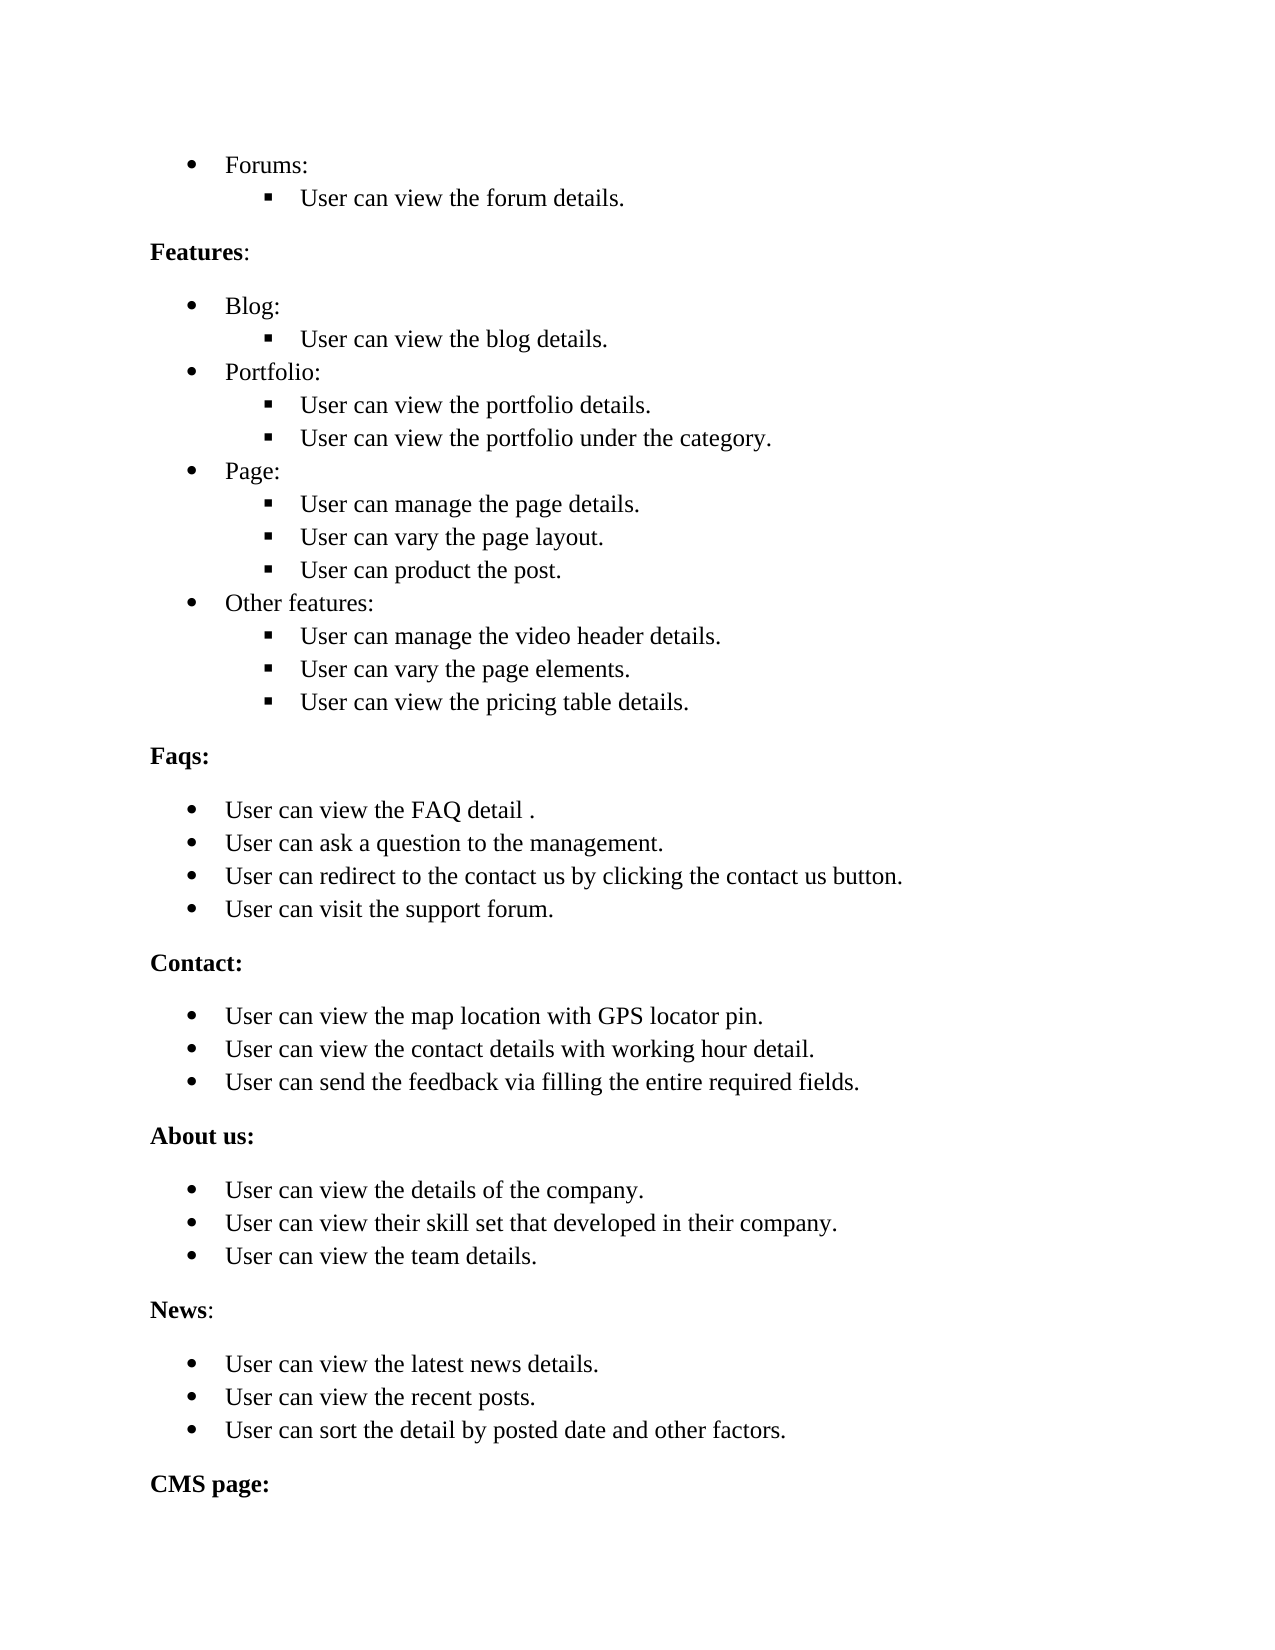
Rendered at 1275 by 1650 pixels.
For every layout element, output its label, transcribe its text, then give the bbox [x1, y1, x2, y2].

list Blog: [187, 291, 1125, 319]
list User can view the contact details with working hour detail. [187, 1034, 1125, 1063]
list User can view their skill set that developed in their company. [187, 1208, 1125, 1237]
list User can view the map location with GPS locator pin. [187, 1001, 1125, 1030]
list User can view the FAQ detail . [187, 795, 1125, 823]
list User can redirect to the contact us by clicking the contact us button. [187, 861, 1125, 889]
list Forums: [187, 150, 1125, 179]
list Other features: [187, 588, 1125, 617]
list Portfolio: [187, 357, 1125, 386]
list User can view the forum details. [262, 183, 1125, 212]
list User can send the feedback via filling the entire required fields. [187, 1067, 1125, 1096]
list User can visit the support forum. [187, 894, 1125, 922]
list User can view the details of the company. [187, 1175, 1125, 1204]
text Contact: [150, 948, 1125, 976]
text Features: [150, 237, 1125, 266]
list Page: [187, 456, 1125, 484]
list User can sort the detail by posted date and other factors. [187, 1415, 1125, 1444]
list User can view the team details. [187, 1241, 1125, 1270]
list User can view the portfolio details. [262, 390, 1125, 418]
list User can view the blog details. [262, 324, 1125, 352]
list User can manage the video header details. [262, 621, 1125, 650]
list User can view the pricing table details. [262, 687, 1125, 716]
list User can product the post. [262, 555, 1125, 584]
list User can view the latest news details. [187, 1349, 1125, 1378]
list User can view the portfolio under the category. [262, 423, 1125, 452]
text CMS page: [150, 1469, 1125, 1498]
text Faqs: [150, 741, 1125, 769]
text News: [150, 1295, 1125, 1324]
text About us: [150, 1121, 1125, 1150]
list User can ask a question to the management. [187, 828, 1125, 856]
list User can view the recent posts. [187, 1382, 1125, 1411]
list User can vary the page elements. [262, 654, 1125, 683]
list User can manage the page details. [262, 489, 1125, 518]
list User can vary the page layout. [262, 522, 1125, 551]
